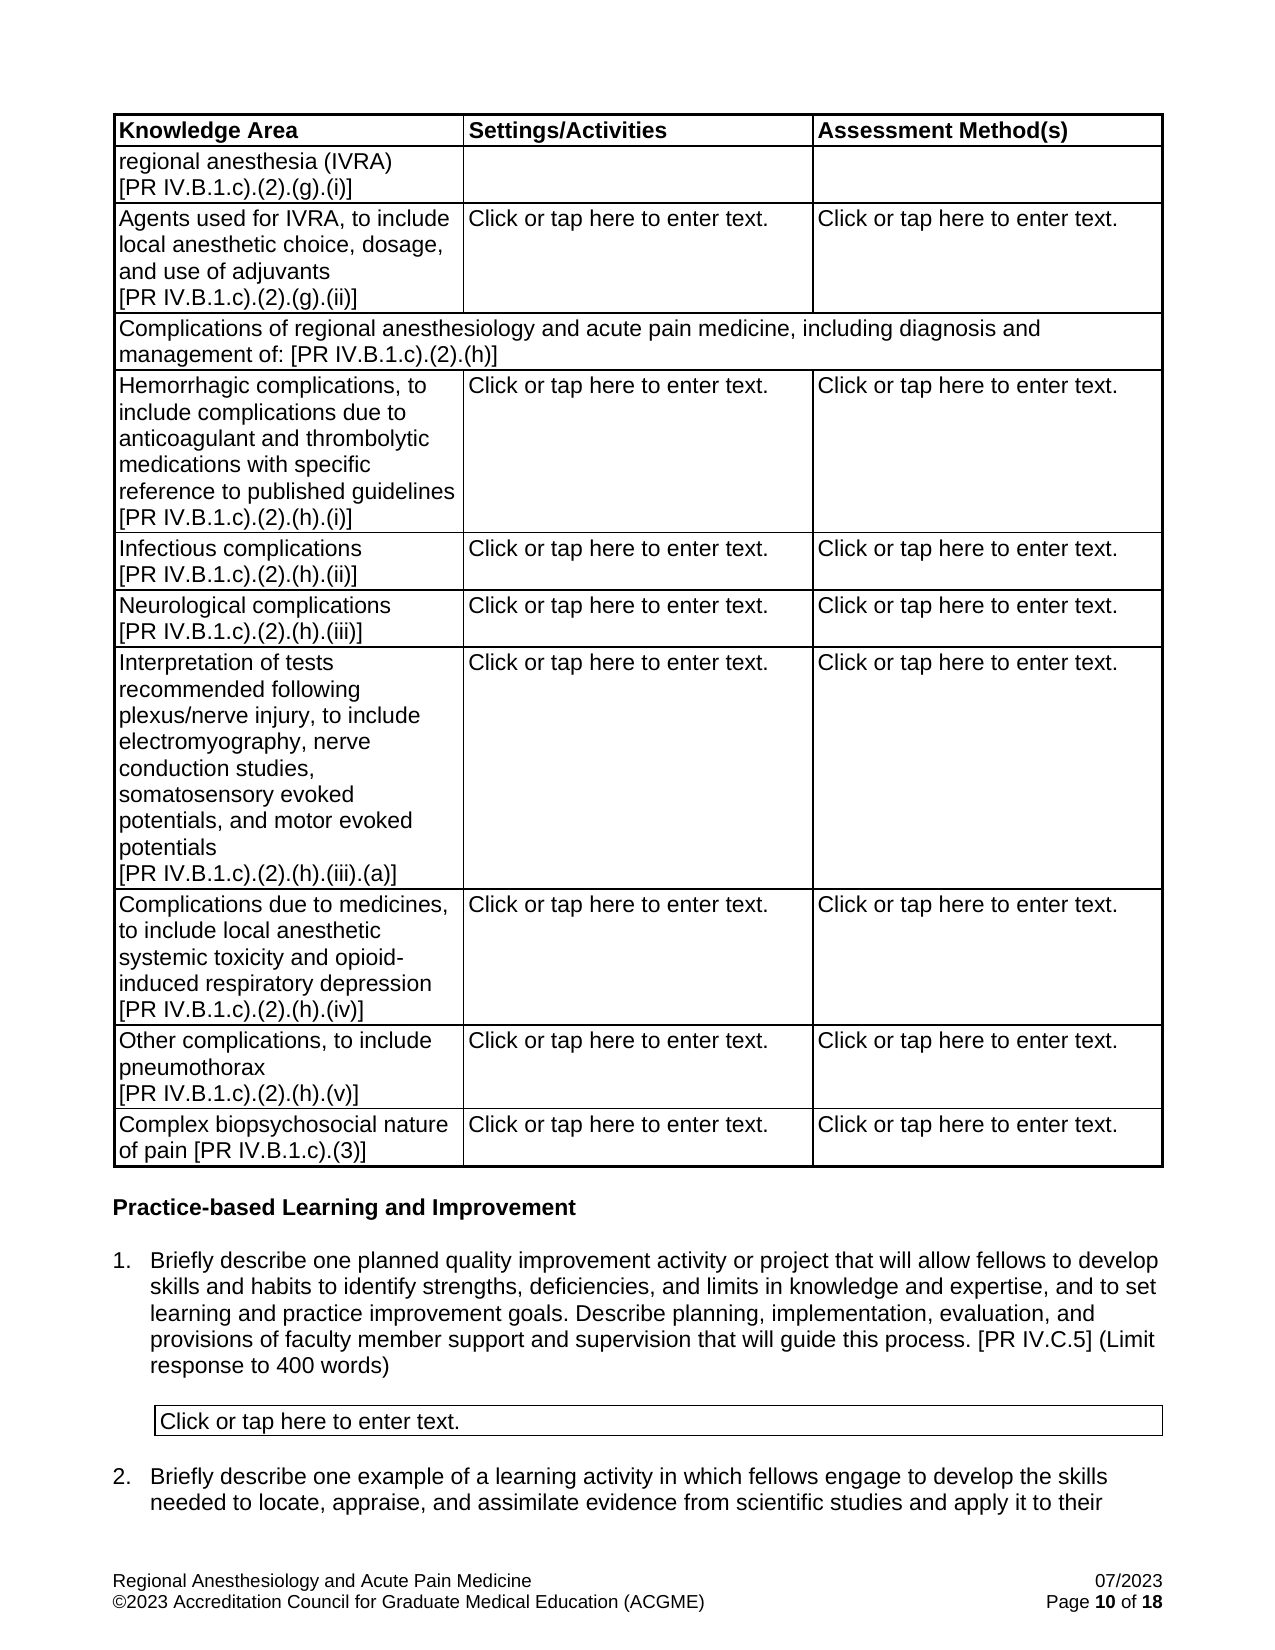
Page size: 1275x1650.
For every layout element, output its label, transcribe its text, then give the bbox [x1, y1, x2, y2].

table_cell Infectious complications [PR IV.B.1.c).(2).(h).(ii)] [116, 533, 463, 589]
table_header Settings/Activities [464, 116, 812, 145]
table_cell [116, 147, 463, 202]
text Practice-based Learning and Improvement [112, 1194, 1162, 1221]
table_cell Complex biopsychosocial nature of pain [PR IV.B.1.c).(3)] [116, 1109, 463, 1165]
table_cell Neurological complications [PR IV.B.1.c).(2).(h).(iii)] [116, 591, 463, 646]
table_cell Complications of regional anesthesiology and acute pain medicine, including diagnosis and management of: [PR IV.B.1.c).(2).(h)] [116, 314, 1161, 369]
table_header Assessment Method(s) [814, 116, 1161, 145]
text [112, 1463, 1162, 1516]
text 1. Briefly describe one planned quality improvement activity or project that will allow fellows to develop skills and habits to identify strengths, deficiencies, and limits in knowledge and expertise, and to set learning and practice improvement goals. Describe planning, implementation, evaluation, and provisions of faculty member support and supervision that will guide this process. [PR IV.C.5] (Limit response to 400 words) [112, 1247, 1162, 1379]
table_header Knowledge Area [116, 116, 463, 145]
table_cell Hemorrhagic complications, to include complications due to anticoagulant and thrombolytic medications with specific reference to published guidelines [PR IV.B.1.c).(2).(h).(i)] [116, 371, 463, 532]
table_cell Complications due to medicines, to include local anesthetic systemic toxicity and opioid-induced respiratory depression [PR IV.B.1.c).(2).(h).(iv)] [116, 890, 463, 1024]
table_cell Other complications, to include pneumothorax [PR IV.B.1.c).(2).(h).(v)] [116, 1026, 463, 1108]
table_cell Agents used for IVRA, to include local anesthetic choice, dosage, and use of adjuvants [PR IV.B.1.c).(2).(g).(ii)] [116, 204, 463, 312]
table_cell Interpretation of tests recommended following plexus/nerve injury, to include electromyography, nerve conduction studies, somatosensory evoked potentials, and motor evoked potentials [PR IV.B.1.c).(2).(h).(iii).(a)] [116, 648, 463, 888]
